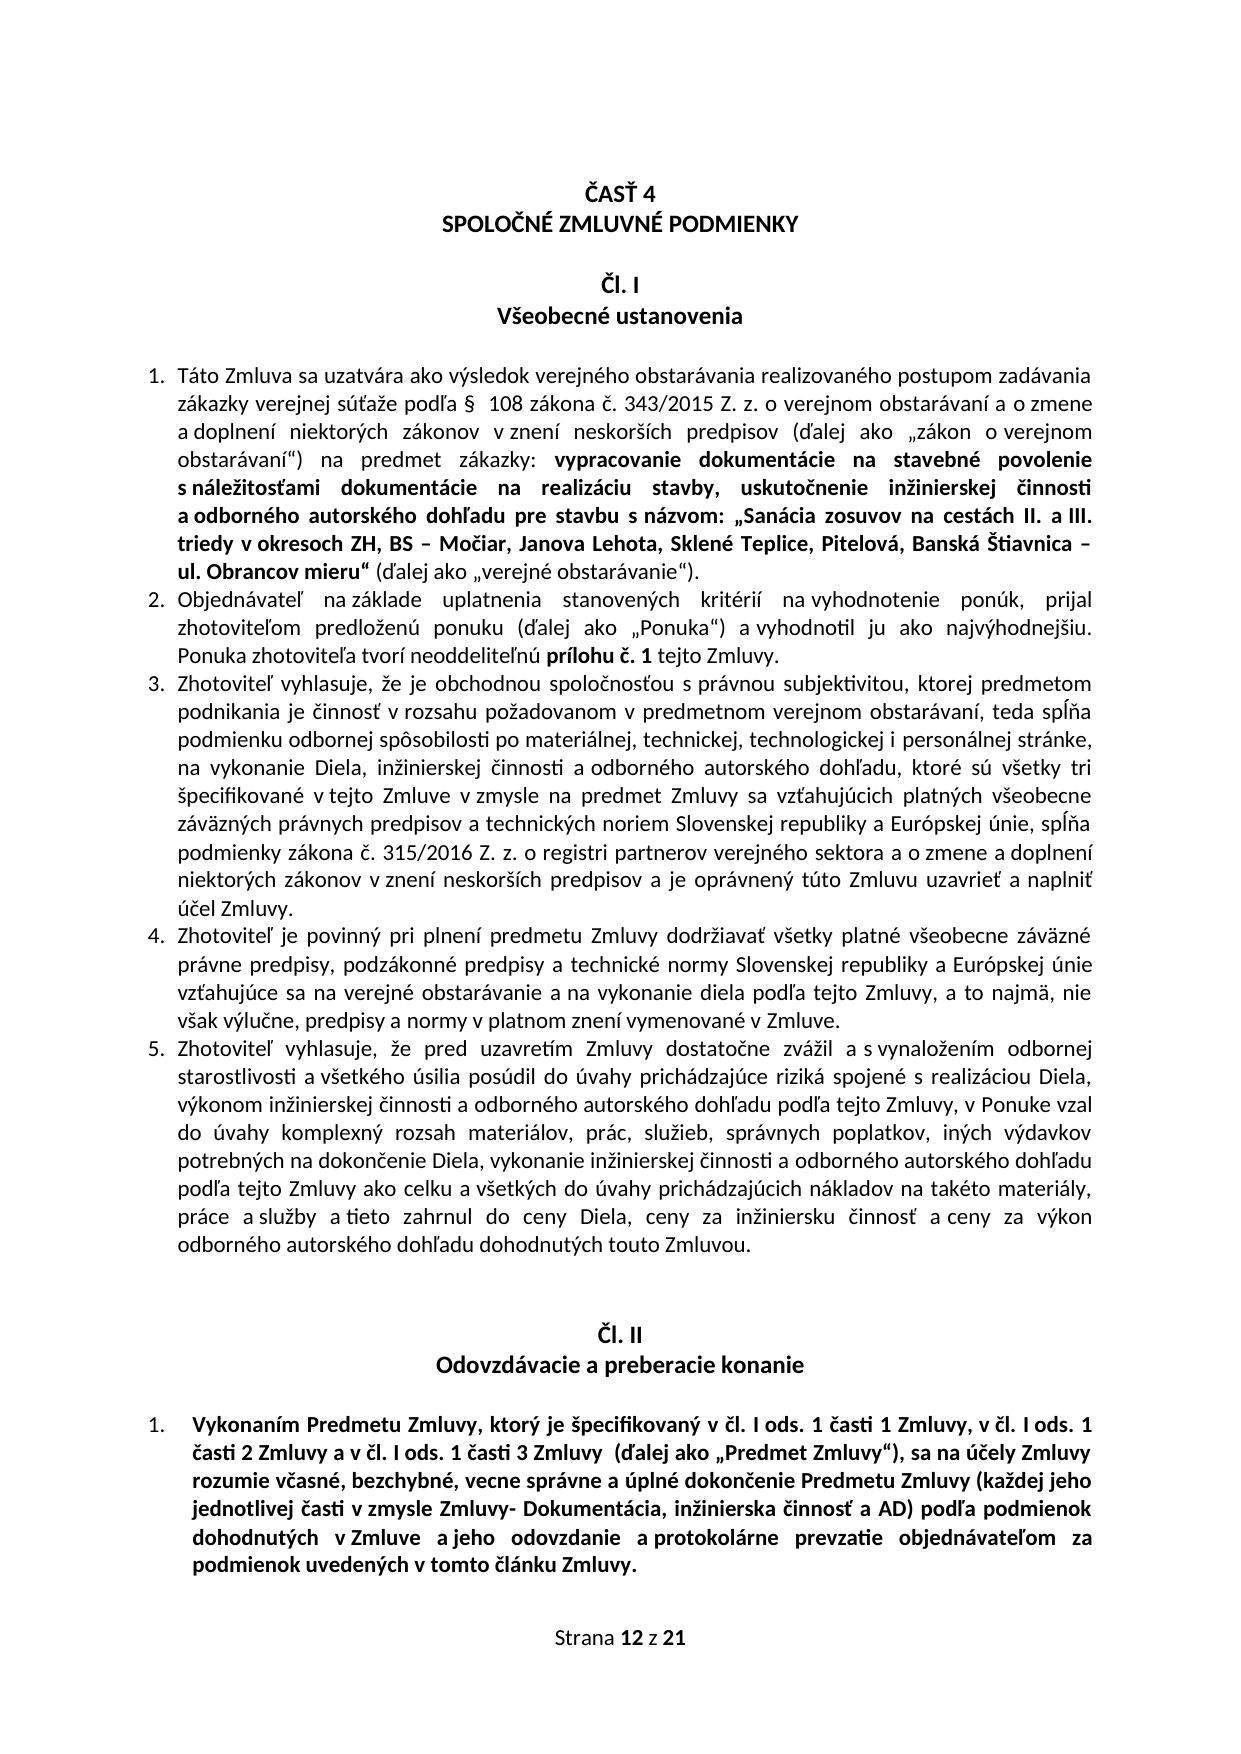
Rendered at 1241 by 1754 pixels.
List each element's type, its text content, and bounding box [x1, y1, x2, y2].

text Čl. II [148, 1319, 1093, 1349]
text Všeobecné ustanovenia [148, 300, 1093, 331]
list Zhotoviteľ je povinný pri plnení predmetu Zmluvy dodržiavať všetky platné všeobecne záväzné právne predpisy, podzákonné predpisy a technické normy Slovenskej republiky a Európskej únie vzťahujúce sa na verejné obstarávanie a na vykonanie diela podľa tejto Zmluvy, a to najmä, nie však výlučne, predpisy a normy v platnom znení vymenované v Zmluve. [148, 922, 1093, 1034]
list Táto Zmluva sa uzatvára ako výsledok verejného obstarávania realizovaného postupom zadávania zákazky verejnej súťaže podľa § 108 zákona č. 343/2015 Z. z. o verejnom obstarávaní a o zmene a doplnení niektorých zákonov v znení neskorších predpisov (ďalej ako „zákon o verejnom obstarávaní“) na predmet zákazky: vypracovanie dokumentácie na stavebné povolenie s náležitosťami dokumentácie na realizáciu stavby, uskutočnenie inžinierskej činnosti a odborného autorského dohľadu pre stavbu s názvom: „Sanácia zosuvov na cestách II. a III. triedy v okresoch ZH, BS – Močiar, Janova Lehota, Sklené Teplice, Pitelová, Banská Štiavnica – ul. Obrancov mieru“ (ďalej ako „verejné obstarávanie“). [148, 361, 1093, 585]
list Vykonaním Predmetu Zmluvy, ktorý je špecifikovaný v čl. I ods. 1 časti 1 Zmluvy, v čl. I ods. 1 časti 2 Zmluvy a v čl. I ods. 1 časti 3 Zmluvy (ďalej ako „Predmet Zmluvy“), sa na účely Zmluvy rozumie včasné, bezchybné, vecne správne a úplné dokončenie Predmetu Zmluvy (každej jeho jednotlivej časti v zmysle Zmluvy- Dokumentácia, inžinierska činnosť a AD) podľa podmienok dohodnutých v Zmluve a jeho odovzdanie a protokolárne prevzatie objednávateľom za podmienok uvedených v tomto článku Zmluvy. [148, 1411, 1093, 1579]
list Objednávateľ na základe uplatnenia stanovených kritérií na vyhodnotenie ponúk, prijal zhotoviteľom predloženú ponuku (ďalej ako „Ponuka“) a vyhodnotil ju ako najvýhodnejšiu. Ponuka zhotoviteľa tvorí neoddeliteľnú prílohu č. 1 tejto Zmluvy. [148, 585, 1093, 669]
text SPOLOČNÉ ZMLUVNÉ PODMIENKY [148, 209, 1093, 239]
text Čl. I [148, 270, 1093, 300]
list Zhotoviteľ vyhlasuje, že pred uzavretím Zmluvy dostatočne zvážil a s vynaložením odbornej starostlivosti a všetkého úsilia posúdil do úvahy prichádzajúce riziká spojené s realizáciou Diela, výkonom inžinierskej činnosti a odborného autorského dohľadu podľa tejto Zmluvy, v Ponuke vzal do úvahy komplexný rozsah materiálov, prác, služieb, správnych poplatkov, iných výdavkov potrebných na dokončenie Diela, vykonanie inžinierskej činnosti a odborného autorského dohľadu podľa tejto Zmluvy ako celku a všetkých do úvahy prichádzajúcich nákladov na takéto materiály, práce a služby a tieto zahrnul do ceny Diela, ceny za inžiniersku činnosť a ceny za výkon odborného autorského dohľadu dohodnutých touto Zmluvou. [148, 1034, 1093, 1258]
text ČASŤ 4 [148, 178, 1093, 209]
list Zhotoviteľ vyhlasuje, že je obchodnou spoločnosťou s právnou subjektivitou, ktorej predmetom podnikania je činnosť v rozsahu požadovanom v predmetnom verejnom obstarávaní, teda spĺňa podmienku odbornej spôsobilosti po materiálnej, technickej, technologickej i personálnej stránke, na vykonanie Diela, inžinierskej činnosti a odborného autorského dohľadu, ktoré sú všetky tri špecifikované v tejto Zmluve v zmysle na predmet Zmluvy sa vzťahujúcich platných všeobecne záväzných právnych predpisov a technických noriem Slovenskej republiky a Európskej únie, spĺňa podmienky zákona č. 315/2016 Z. z. o registri partnerov verejného sektora a o zmene a doplnení niektorých zákonov v znení neskorších predpisov a je oprávnený túto Zmluvu uzavrieť a naplniť účel Zmluvy. [148, 669, 1093, 922]
text Odovzdávacie a preberacie konanie [148, 1349, 1093, 1380]
